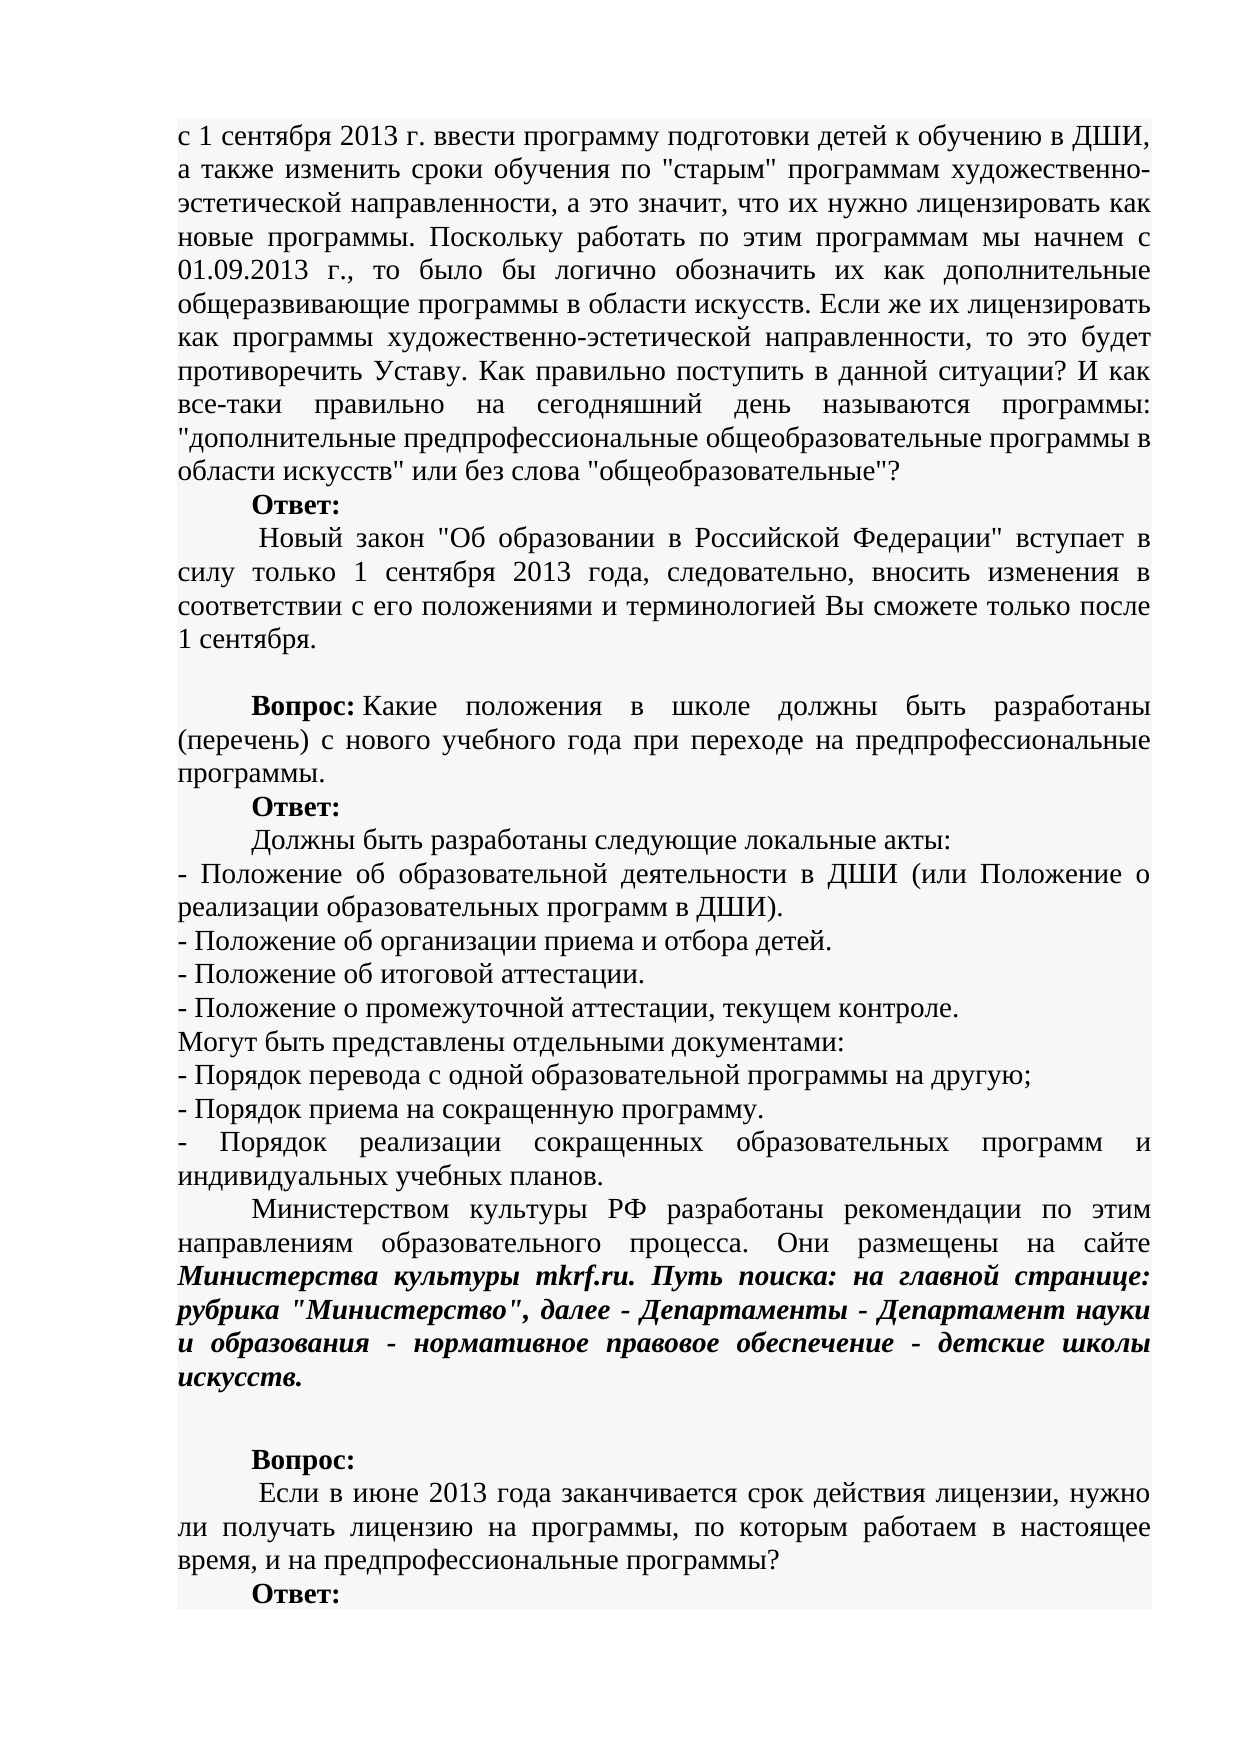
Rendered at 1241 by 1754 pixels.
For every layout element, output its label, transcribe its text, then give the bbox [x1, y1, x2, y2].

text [177, 118, 1152, 487]
text - Положение об организации приема и отбора детей. [177, 923, 1152, 957]
text Вопрос: [177, 1442, 1152, 1475]
text - Порядок перевода с одной образовательной программы на другую; [177, 1057, 1152, 1091]
text Новый закон "Об образовании в Российской Федерации" вступает в силу только 1 сентября 2013 года, следовательно, вносить изменения в соответствии с его положениями и терминологией Вы сможете только после 1 сентября. [177, 521, 1152, 655]
text Ответ: [177, 1576, 1152, 1609]
text - Положение об образовательной деятельности в ДШИ (или Положение о реализации образовательных программ в ДШИ). [177, 856, 1152, 923]
text Должны быть разработаны следующие локальные акты: [177, 822, 1152, 856]
text - Положение о промежуточной аттестации, текущем контроле. [177, 990, 1152, 1024]
text Если в июне 2013 года заканчивается срок действия лицензии, нужно ли получать лицензию на программы, по которым работаем в настоящее время, и на предпрофессиональные программы? [177, 1475, 1152, 1576]
text - Положение об итоговой аттестации. [177, 957, 1152, 990]
text Ответ: [177, 789, 1152, 822]
text Вопрос: Какие положения в школе должны быть разработаны (перечень) с нового учебного года при переходе на предпрофессиональные программы. [177, 688, 1152, 789]
text - Порядок приема на сокращенную программу. [177, 1091, 1152, 1124]
text Могут быть представлены отдельными документами: [177, 1024, 1152, 1057]
text Министерством культуры РФ разработаны рекомендации по этим направлениям образовательного процесса. Они размещены на сайте Министерства культуры mkrf.ru. Путь поиска: на главной странице: рубрика "Министерство", далее - Департаменты - Департамент науки и образования - нормативное правовое обеспечение - детские школы искусств. [177, 1191, 1152, 1393]
text - Порядок реализации сокращенных образовательных программ и индивидуальных учебных планов. [177, 1124, 1152, 1191]
text Ответ: [177, 487, 1152, 521]
